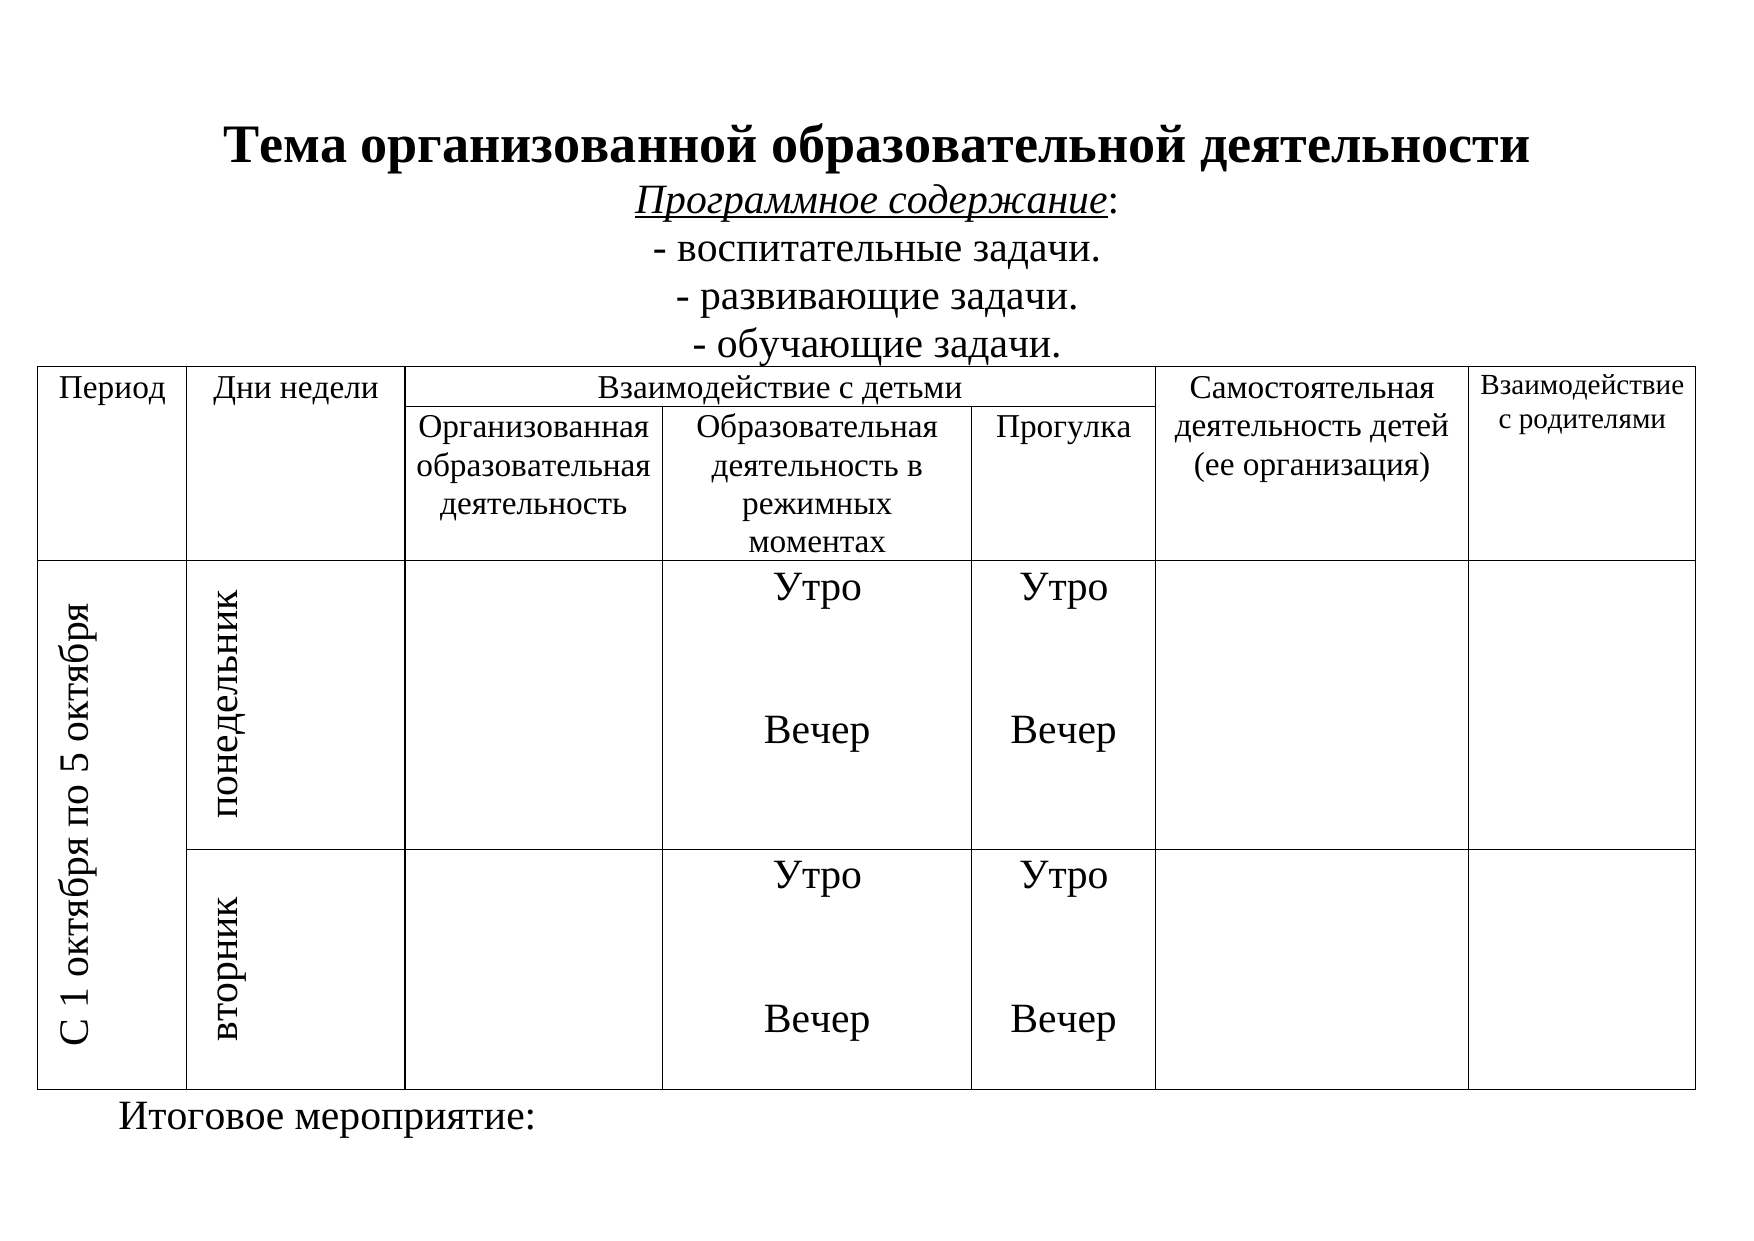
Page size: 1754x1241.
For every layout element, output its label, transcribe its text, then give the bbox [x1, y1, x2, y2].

table_cell [1156, 850, 1468, 1089]
table_cell вторник [187, 850, 404, 1089]
table_cell Образовательная деятельность в режимных моментах [663, 407, 971, 560]
text Итоговое мероприятие: [118, 1090, 1636, 1138]
table_cell [1156, 561, 1468, 848]
table_cell [1469, 561, 1695, 848]
table_cell Утро Вечер [972, 850, 1155, 1089]
table_header Взаимодействие с родителями [1469, 367, 1695, 560]
text - воспитательные задачи. [118, 222, 1636, 270]
table_cell Утро Вечер [663, 561, 971, 848]
table_cell Организованная образовательная деятельность [406, 407, 662, 560]
table_cell С 1 октября по 5 октября [38, 561, 186, 1089]
table_header Взаимодействие с детьми [406, 367, 1155, 406]
table_header Самостоятельная деятельность детей (ее организация) [1156, 367, 1468, 560]
table_cell [406, 850, 662, 1089]
text - развивающие задачи. [118, 270, 1636, 318]
table_cell Утро Вечер [972, 561, 1155, 848]
table_header Период [38, 367, 186, 560]
table_cell понедельник [187, 561, 404, 848]
table_header Дни недели [187, 367, 404, 560]
text - обучающие задачи. [118, 318, 1636, 366]
table_cell [1469, 850, 1695, 1089]
table_cell Прогулка [972, 407, 1155, 560]
text Тема организованной образовательной деятельности [118, 112, 1636, 174]
table_cell Утро Вечер [663, 850, 971, 1089]
table_cell [406, 561, 662, 848]
text Программное содержание: [118, 174, 1636, 222]
